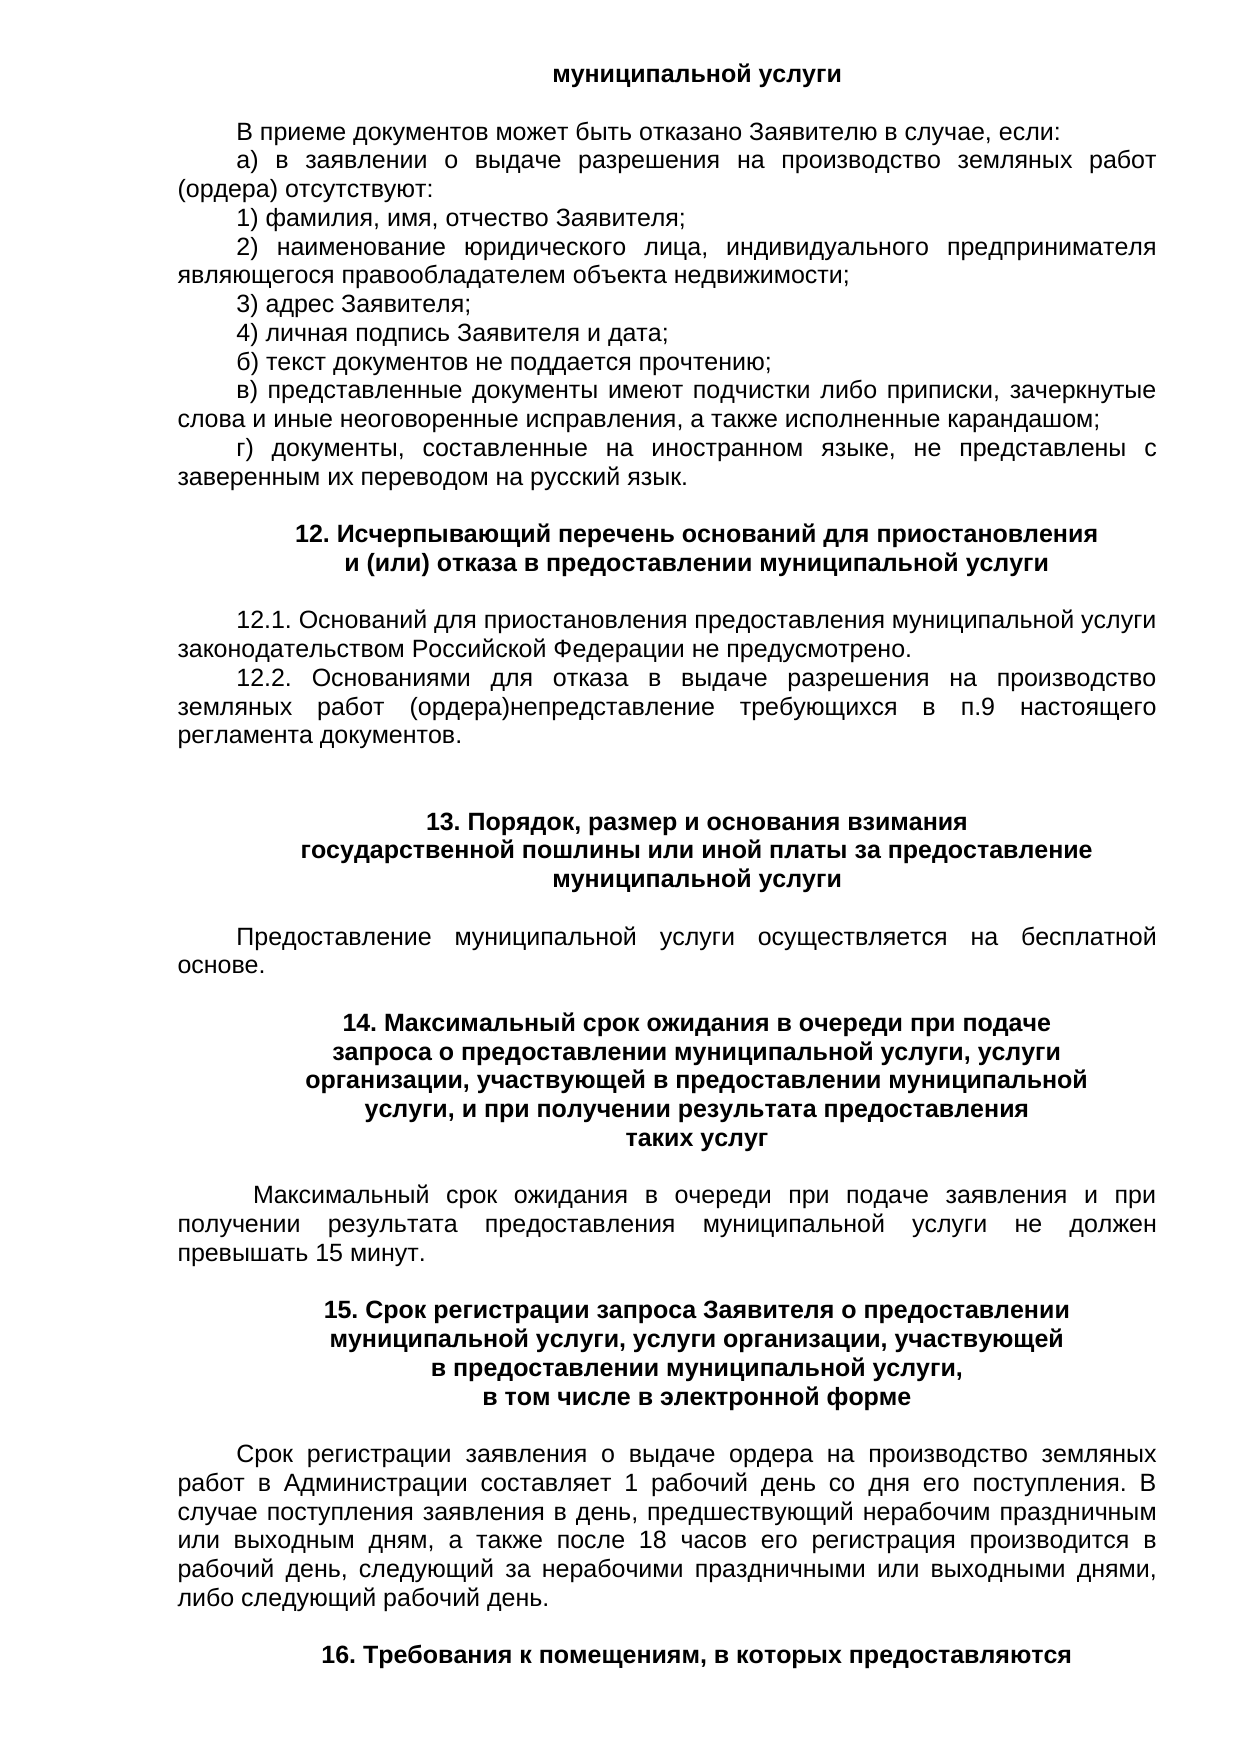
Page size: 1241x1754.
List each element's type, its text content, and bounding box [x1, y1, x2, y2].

text В приеме документов может быть отказано Заявителю в случае, если: [177, 117, 1157, 145]
text в) представленные документы имеют подчистки либо приписки, зачеркнутые слова и иные неоговоренные исправления, а также исполненные карандашом; [177, 375, 1157, 433]
text 13. Порядок, размер и основания взимания [177, 807, 1157, 835]
text государственной пошлины или иной платы за предоставление [177, 835, 1157, 864]
text муниципальной услуги [177, 864, 1157, 893]
text Предоставление муниципальной услуги осуществляется на бесплатной основе. [177, 922, 1157, 979]
text запроса о предоставлении муниципальной услуги, услуги [177, 1037, 1157, 1065]
text 14. Максимальный срок ожидания в очереди при подаче [177, 1008, 1157, 1037]
text 2) наименование юридического лица, индивидуального предпринимателя являющегося правообладателем объекта недвижимости; [177, 232, 1157, 289]
text 15. Срок регистрации запроса Заявителя о предоставлении [177, 1295, 1157, 1324]
text муниципальной услуги [177, 59, 1157, 88]
text и (или) отказа в предоставлении муниципальной услуги [177, 548, 1157, 577]
text в том числе в электронной форме [177, 1382, 1157, 1410]
text 12.1. Оснований для приостановления предоставления муниципальной услуги законодательством Российской Федерации не предусмотрено. [177, 605, 1157, 663]
text г) документы, составленные на иностранном языке, не представлены с заверенным их переводом на русский язык. [177, 433, 1157, 490]
text 3) адрес Заявителя; [177, 289, 1157, 318]
text в предоставлении муниципальной услуги, [177, 1353, 1157, 1382]
text 4) личная подпись Заявителя и дата; [177, 318, 1157, 347]
text организации, участвующей в предоставлении муниципальной [177, 1065, 1157, 1094]
text Срок регистрации заявления о выдаче ордера на производство земляных работ в Администрации составляет 1 рабочий день со дня его поступления. В случае поступления заявления в день, предшествующий нерабочим праздничным или выходным дням, а также после 18 часов его регистрация производится в рабочий день, следующий за нерабочими праздничными или выходными днями, либо следующий рабочий день. [177, 1439, 1157, 1612]
text б) текст документов не поддается прочтению; [177, 347, 1157, 375]
text 12. Исчерпывающий перечень оснований для приостановления [177, 519, 1157, 548]
text а) в заявлении о выдаче разрешения на производство земляных работ (ордера) отсутствуют: [177, 145, 1157, 203]
text Максимальный срок ожидания в очереди при подаче заявления и при получении результата предоставления муниципальной услуги не должен превышать 15 минут. [177, 1180, 1157, 1267]
text 1) фамилия, имя, отчество Заявителя; [177, 203, 1157, 232]
text таких услуг [177, 1123, 1157, 1152]
text муниципальной услуги, услуги организации, участвующей [177, 1324, 1157, 1353]
text услуги, и при получении результата предоставления [177, 1094, 1157, 1123]
text 16. Требования к помещениям, в которых предоставляются [177, 1640, 1157, 1669]
text 12.2. Основаниями для отказа в выдаче разрешения на производство земляных работ (ордера)непредставление требующихся в п.9 настоящего регламента документов. [177, 663, 1157, 749]
